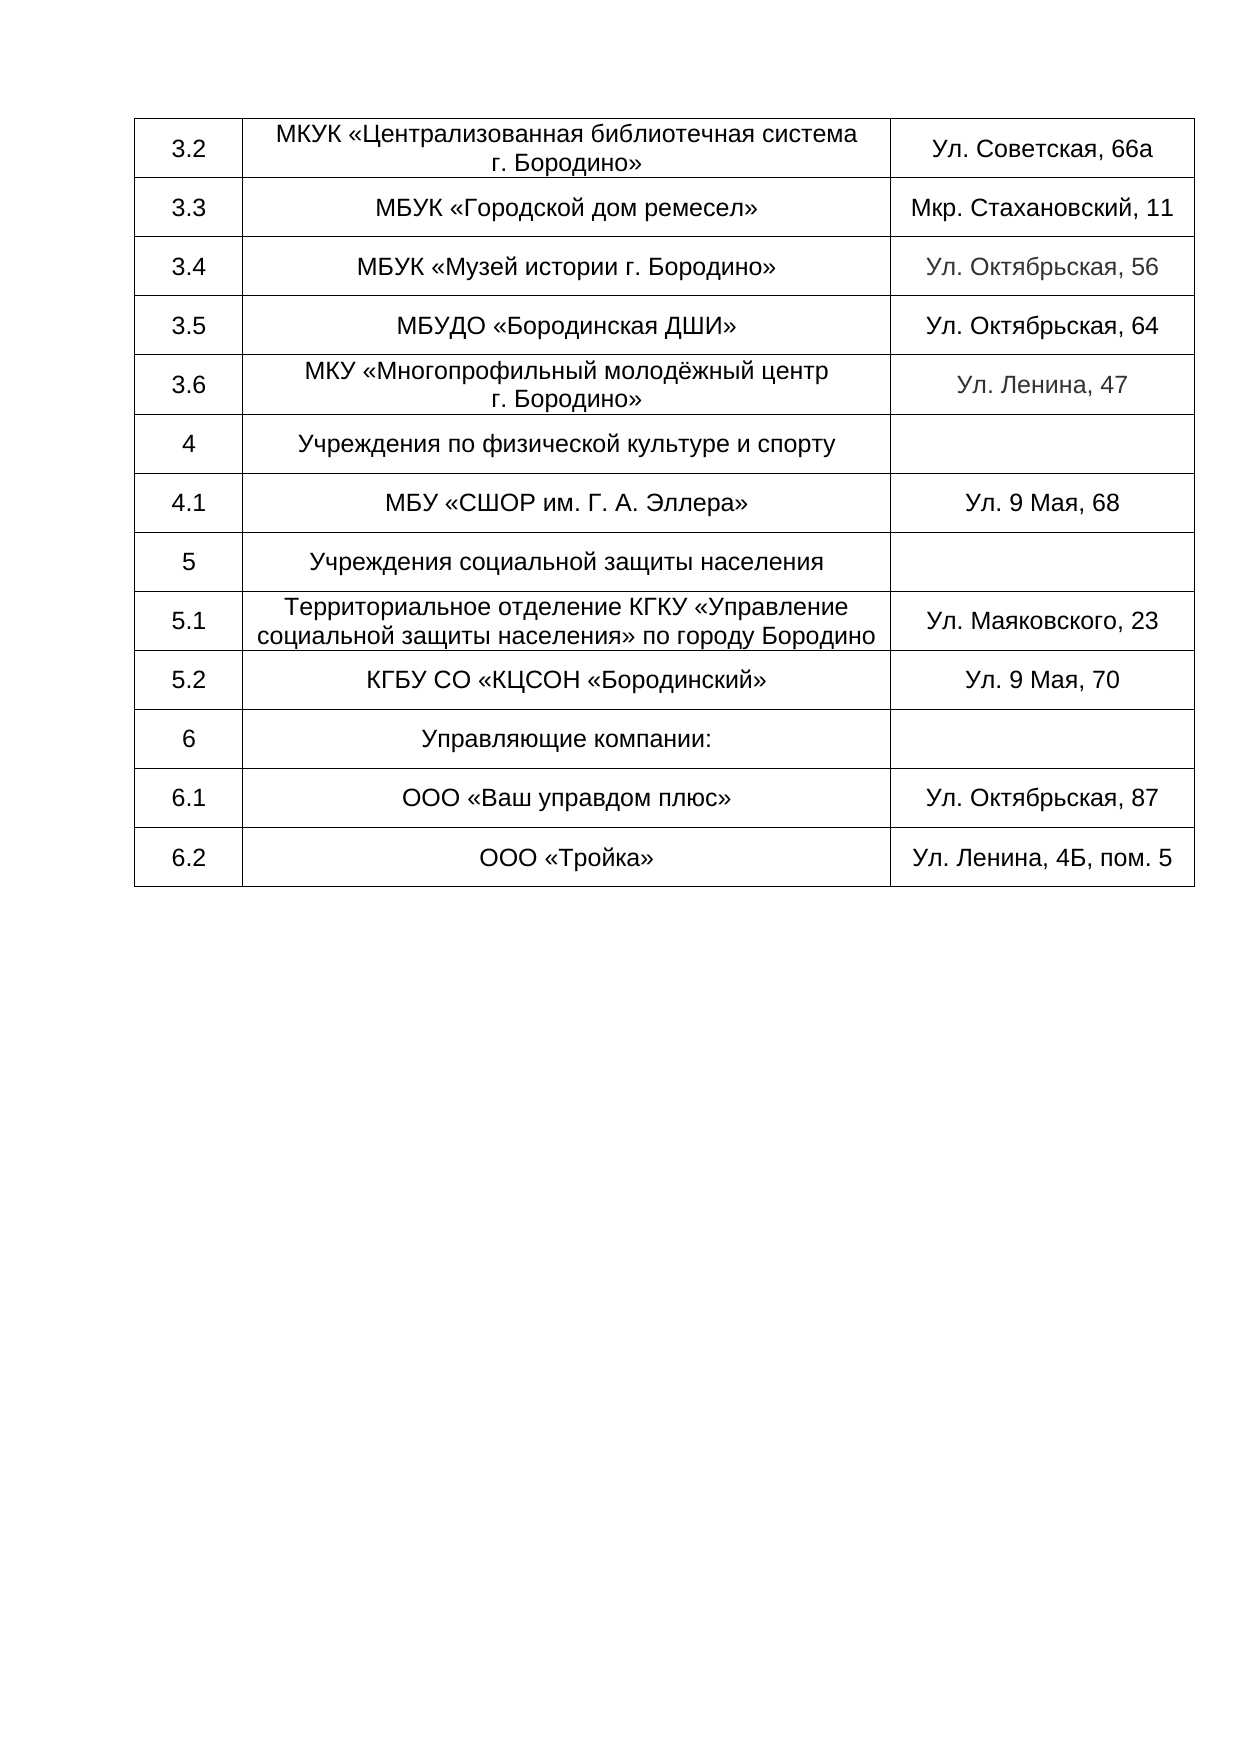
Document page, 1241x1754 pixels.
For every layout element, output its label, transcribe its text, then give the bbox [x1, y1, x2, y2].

table_cell 6 [135, 710, 242, 768]
table_cell Учреждения социальной защиты населения [243, 533, 890, 591]
table_cell 3.5 [135, 296, 242, 354]
table_cell 5.1 [135, 592, 242, 650]
table_cell Управляющие компании: [243, 710, 890, 768]
table_cell 3.4 [135, 237, 242, 295]
table_cell КГБУ СО «КЦСОН «Бородинский» [243, 651, 890, 709]
table_cell Мкр. Стахановский, 11 [891, 178, 1194, 236]
table_cell Ул. Октябрьская, 56 [891, 237, 1194, 295]
table_cell Ул. 9 Мая, 70 [891, 651, 1194, 709]
table_cell 4 [135, 415, 242, 472]
table_cell Ул. Маяковского, 23 [891, 592, 1194, 650]
table_cell МБУДО «Бородинская ДШИ» [243, 296, 890, 354]
table_cell Ул. Советская, 66а [891, 119, 1194, 177]
table_cell [891, 533, 1194, 591]
table_cell 6.1 [135, 769, 242, 827]
table_cell Ул. Ленина, 47 [891, 355, 1194, 413]
table_cell [891, 710, 1194, 768]
table_cell 6.2 [135, 828, 242, 886]
table_cell 5 [135, 533, 242, 591]
table_cell МКУК «Централизованная библиотечная система г. Бородино» [243, 119, 890, 177]
table_cell Ул. Ленина, 4Б, пом. 5 [891, 828, 1194, 886]
table_cell МБУК «Музей истории г. Бородино» [243, 237, 890, 295]
table_cell ООО «Тройка» [243, 828, 890, 886]
table_cell Ул. Октябрьская, 64 [891, 296, 1194, 354]
table_cell Территориальное отделение КГКУ «Управление социальной защиты населения» по городу Бородино [243, 592, 890, 650]
table_cell Учреждения по физической культуре и спорту [243, 415, 890, 472]
table_cell [891, 415, 1194, 472]
table_cell Ул. 9 Мая, 68 [891, 474, 1194, 532]
table_cell 4.1 [135, 474, 242, 532]
table_cell 3.6 [135, 355, 242, 413]
table_cell ООО «Ваш управдом плюс» [243, 769, 890, 827]
table_cell МБУК «Городской дом ремесел» [243, 178, 890, 236]
table_cell МКУ «Многопрофильный молодёжный центр г. Бородино» [243, 355, 890, 413]
table_cell МБУ «СШОР им. Г. А. Эллера» [243, 474, 890, 532]
table_cell 3.3 [135, 178, 242, 236]
table_cell Ул. Октябрьская, 87 [891, 769, 1194, 827]
table_cell 3.2 [135, 119, 242, 177]
table_cell 5.2 [135, 651, 242, 709]
